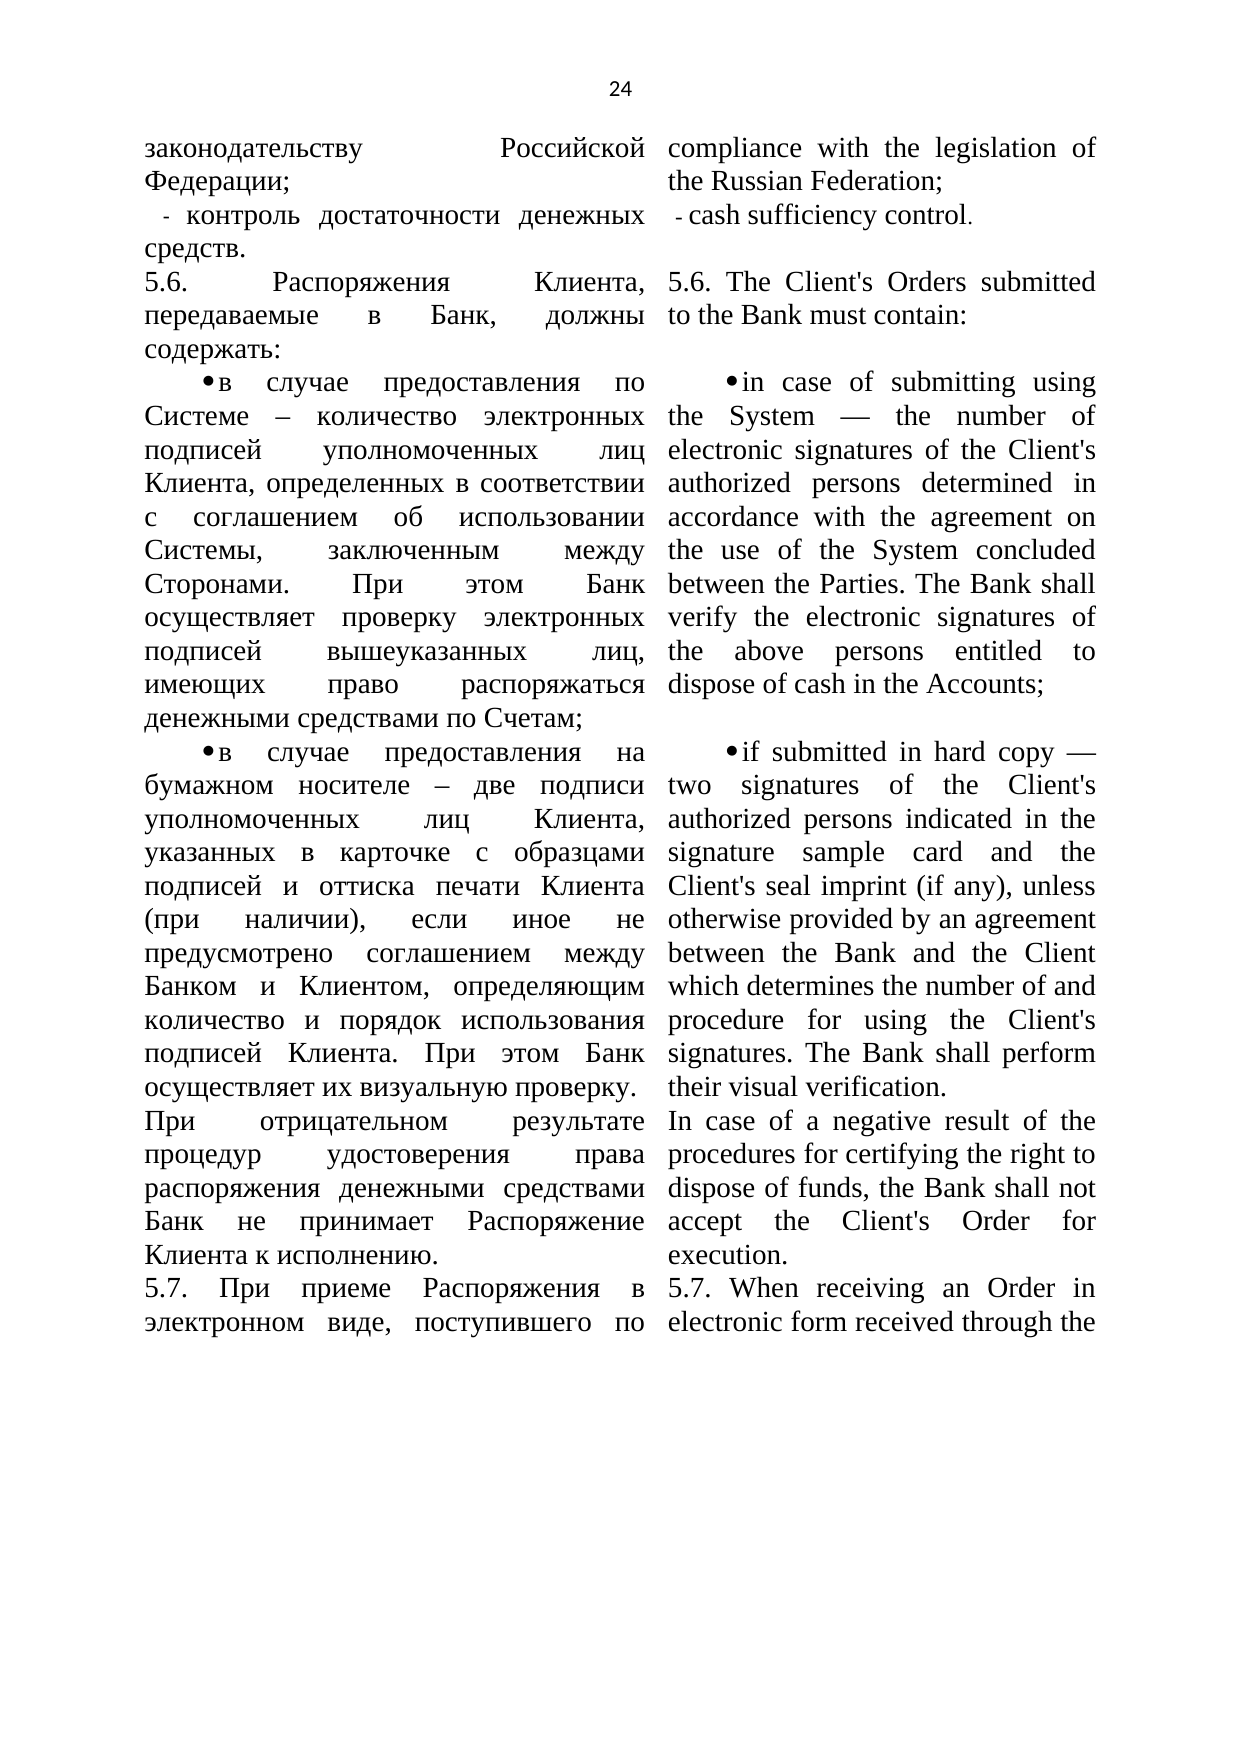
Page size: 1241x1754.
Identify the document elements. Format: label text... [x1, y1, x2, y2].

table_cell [133, 130, 656, 197]
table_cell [133, 1270, 656, 1337]
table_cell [656, 1270, 1107, 1337]
table_cell При отрицательном результате процедур удостоверения права распоряжения денежными средствами Банк не принимает Распоряжение Клиента к исполнению. [133, 1103, 656, 1270]
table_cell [656, 130, 1107, 197]
table_cell in case of submitting using the System — the number of electronic signatures of the Client's authorized persons determined in accordance with the agreement on the use of the System concluded between the Parties. The Bank shall verify the electronic signatures of the above persons entitled to dispose of cash in the Accounts; [656, 365, 1107, 734]
table_cell - контроль достаточности денежных средств. [133, 197, 656, 264]
table_cell if submitted in hard copy — two signatures of the Client's authorized persons indicated in the signature sample card and the Client's seal imprint (if any), unless otherwise provided by an agreement between the Bank and the Client which determines the number of and procedure for using the Client's signatures. The Bank shall perform their visual verification. [656, 734, 1107, 1103]
table_cell в случае предоставления на бумажном носителе – две подписи уполномоченных лиц Клиента, указанных в карточке с образцами подписей и оттиска печати Клиента (при наличии), если иное не предусмотрено соглашением между Банком и Клиентом, определяющим количество и порядок использования подписей Клиента. При этом Банк осуществляет их визуальную проверку. [133, 734, 656, 1103]
table_cell In case of a negative result of the procedures for certifying the right to dispose of funds, the Bank shall not accept the Client's Order for execution. [656, 1103, 1107, 1270]
table_cell в случае предоставления по Системе – количество электронных подписей уполномоченных лиц Клиента, определенных в соответствии с соглашением об использовании Системы, заключенным между Сторонами. При этом Банк осуществляет проверку электронных подписей вышеуказанных лиц, имеющих право распоряжаться денежными средствами по Счетам; [133, 365, 656, 734]
table_cell - cash sufficiency control. [656, 197, 1107, 264]
table_cell 5.6. The Client's Orders submitted to the Bank must contain: [656, 264, 1107, 364]
table_cell 5.6. Распоряжения Клиента, передаваемые в Банк, должны содержать: [133, 264, 656, 364]
